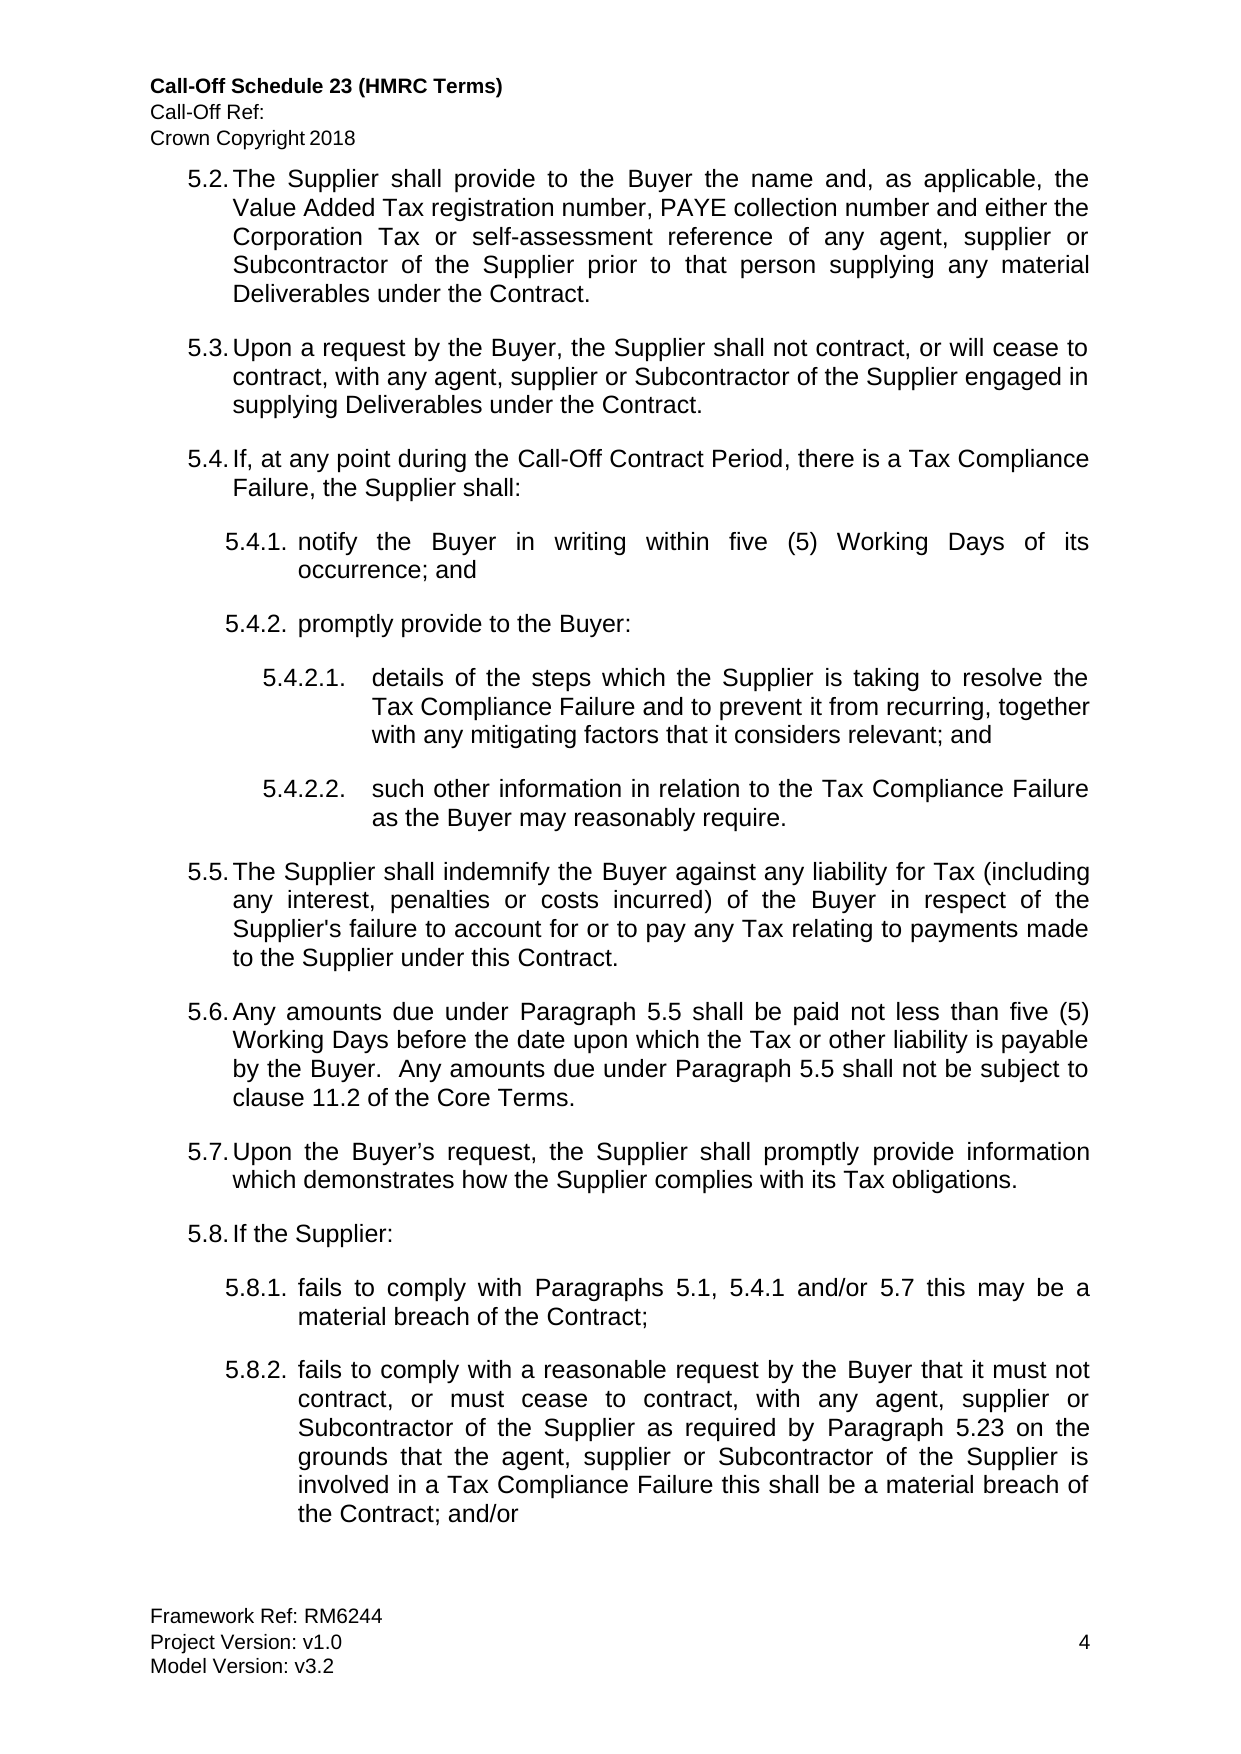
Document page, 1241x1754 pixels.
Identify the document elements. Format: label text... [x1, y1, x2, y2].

subtitle If the Supplier: [187, 1219, 1090, 1248]
subtitle details of the steps which the Supplier is taking to resolve the Tax Compliance Failure and to prevent it from recurring, together with any mitigating factors that it considers relevant; and [262, 663, 1090, 749]
subtitle The Supplier shall indemnify the Buyer against any liability for Tax (including any interest, penalties or costs incurred) of the Buyer in respect of the Supplier's failure to account for or to pay any Tax relating to payments made to the Supplier under this Contract. [187, 856, 1090, 971]
subtitle Upon a request by the Buyer, the Supplier shall not contract, or will cease to contract, with any agent, supplier or Subcontractor of the Supplier engaged in supplying Deliverables under the Contract. [187, 333, 1090, 419]
subtitle The Supplier shall provide to the Buyer the name and, as applicable, the Value Added Tax registration number, PAYE collection number and either the Corporation Tax or self-assessment reference of any agent, supplier or Subcontractor of the Supplier prior to that person supplying any material Deliverables under the Contract. [187, 164, 1090, 308]
subtitle Any amounts due under Paragraph 5.5 shall be paid not less than five (5) Working Days before the date upon which the Tax or other liability is payable by the Buyer. Any amounts due under Paragraph 5.5 shall not be subject to clause 11.2 of the Core Terms. [187, 996, 1090, 1111]
subtitle such other information in relation to the Tax Compliance Failure as the Buyer may reasonably require. [262, 774, 1090, 831]
subtitle notify the Buyer in writing within five (5) Working Days of its occurrence; and [225, 526, 1090, 584]
subtitle fails to comply with Paragraphs 5.1, 5.4.1 and/or 5.7 this may be a material breach of the Contract; [225, 1273, 1090, 1330]
subtitle fails to comply with a reasonable request by the Buyer that it must not contract, or must cease to contract, with any agent, supplier or Subcontractor of the Supplier as required by Paragraph 5.3 on the grounds that the agent, supplier or Subcontractor of the Supplier is involved in a Tax Compliance Failure this shall be a material breach of the Contract; and/or [225, 1355, 1090, 1528]
subtitle promptly provide to the Buyer: [225, 609, 1090, 638]
subtitle Upon the Buyer’s request, the Supplier shall promptly provide information which demonstrates how the Supplier complies with its Tax obligations. [187, 1136, 1090, 1194]
subtitle If, at any point during the Call-Off Contract Period, there is a Tax Compliance Failure, the Supplier shall: [187, 444, 1090, 501]
